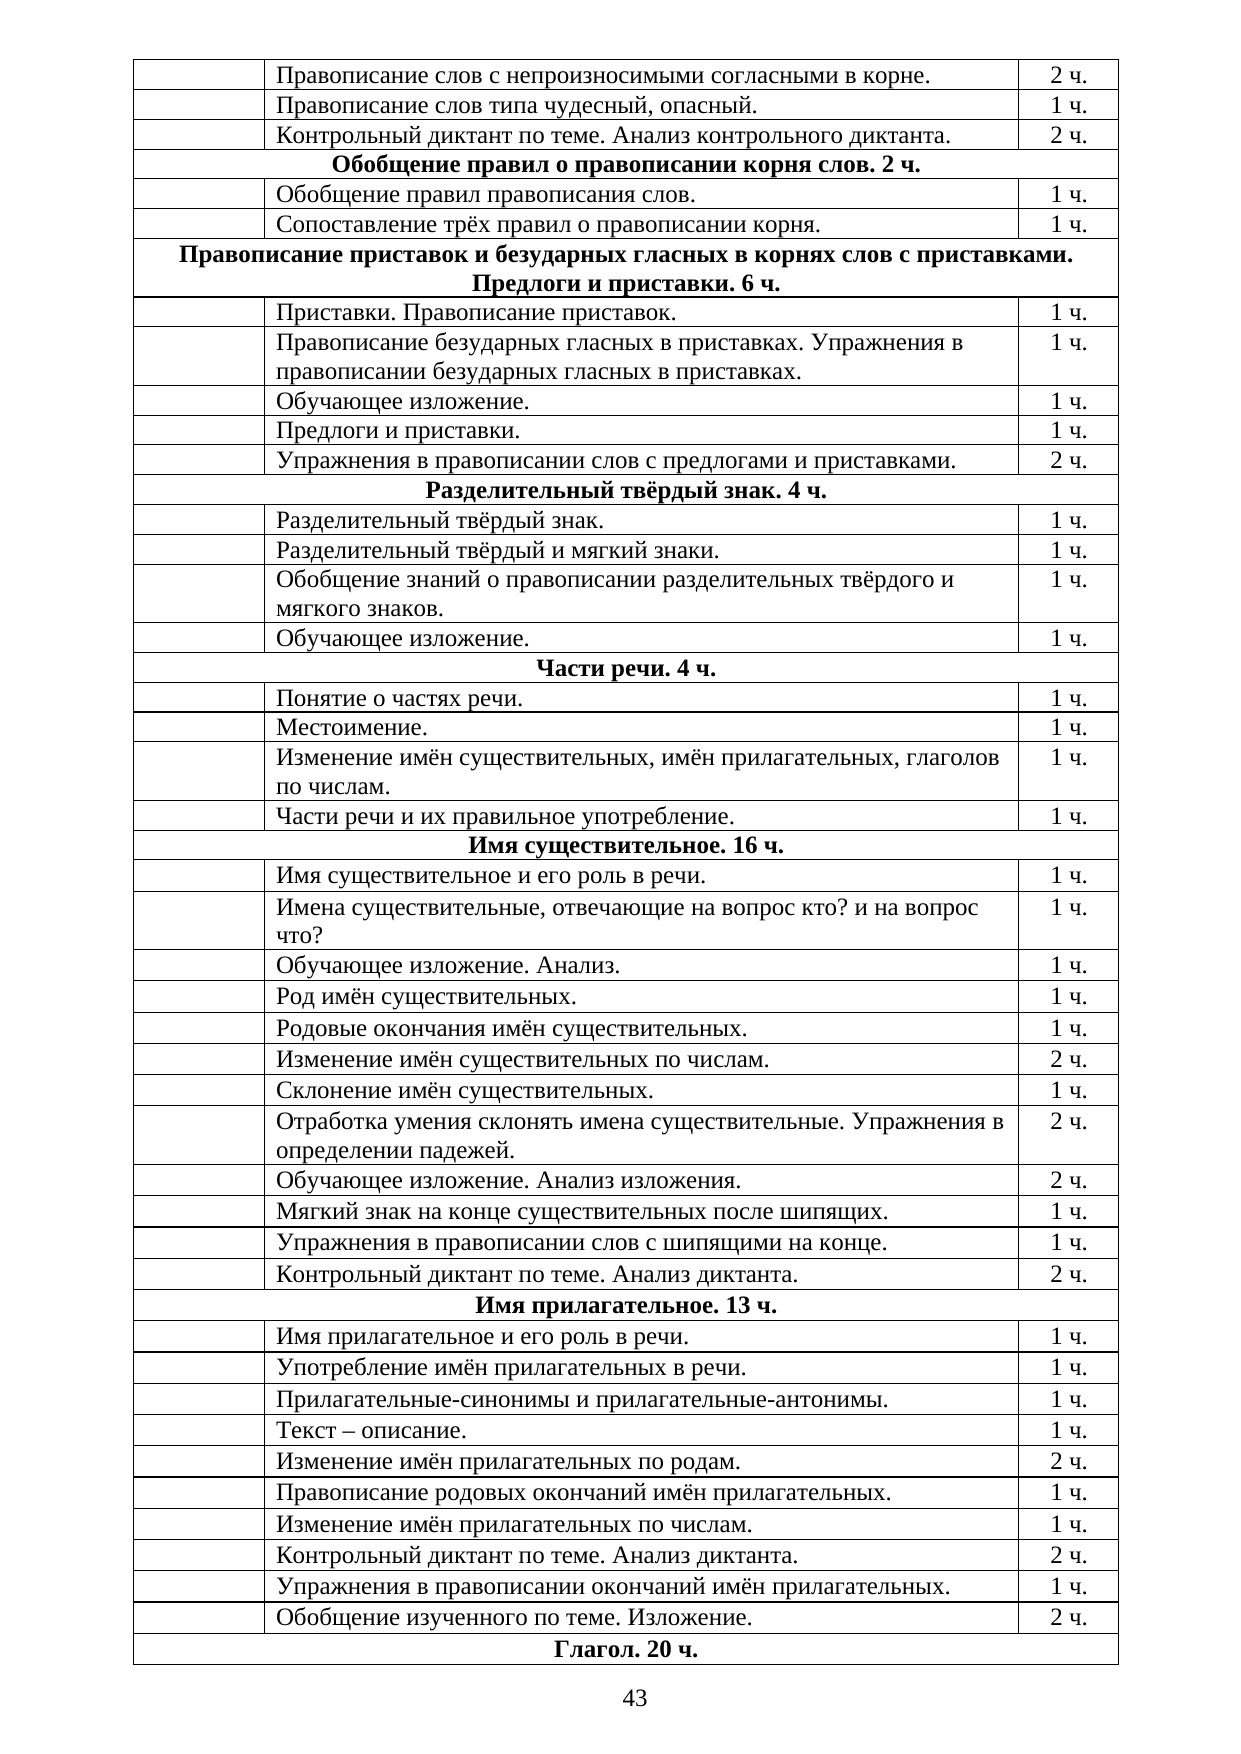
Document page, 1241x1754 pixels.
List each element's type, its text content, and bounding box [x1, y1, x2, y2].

table_cell Текст – описание. [265, 1415, 1018, 1445]
table_cell [134, 179, 264, 208]
table_cell 1 ч. [1019, 1384, 1118, 1414]
table_cell Отработка умения склонять имена существительные. Упражнения в определении падежей. [265, 1106, 1018, 1164]
table_cell Правописание безударных гласных в приставках. Упражнения в правописании безударных гласных в приставках. [265, 327, 1018, 385]
table_cell [134, 1044, 264, 1074]
table_cell Понятие о частях речи. [265, 683, 1018, 711]
table_cell Изменение имён существительных по числам. [265, 1044, 1018, 1074]
table_cell 1 ч. [1019, 1075, 1118, 1105]
table_cell 1 ч. [1019, 1415, 1118, 1445]
table_cell [134, 1415, 264, 1445]
table_cell [134, 1353, 264, 1383]
table_cell Предлоги и приставки. [265, 416, 1018, 444]
table_cell Обобщение знаний о правописании разделительных твёрдого и мягкого знаков. [265, 565, 1018, 622]
table_cell [134, 120, 264, 148]
table_cell 1 ч. [1019, 179, 1118, 208]
table_cell Правописание родовых окончаний имён прилагательных. [265, 1478, 1018, 1508]
table_cell Глагол. 20 ч. [134, 1634, 1118, 1664]
table_cell 2 ч. [1019, 1603, 1118, 1633]
table_cell Изменение имён прилагательных по числам. [265, 1509, 1018, 1539]
table_cell [134, 742, 264, 800]
table_cell Имя существительное и его роль в речи. [265, 860, 1018, 891]
table_cell Части речи и их правильное употребление. [265, 801, 1018, 829]
table_cell Обучающее изложение. [265, 623, 1018, 652]
table_cell [134, 1478, 264, 1508]
table_cell [134, 950, 264, 980]
table_cell [134, 416, 264, 444]
table_cell 2 ч. [1019, 1259, 1118, 1289]
table_cell Изменение имён существительных, имён прилагательных, глаголов по числам. [265, 742, 1018, 800]
table_cell [134, 1571, 264, 1601]
table_cell [134, 1446, 264, 1476]
table_cell 1 ч. [1019, 1013, 1118, 1043]
table_cell 1 ч. [1019, 1228, 1118, 1258]
table_cell 2 ч. [1019, 1106, 1118, 1164]
table_cell Род имён существительных. [265, 981, 1018, 1012]
table_cell Разделительный твёрдый знак. 4 ч. [134, 475, 1118, 504]
table_cell Приставки. Правописание приставок. [265, 298, 1018, 326]
table_cell Имя прилагательное и его роль в речи. [265, 1321, 1018, 1351]
table_cell Упражнения в правописании окончаний имён прилагательных. [265, 1571, 1018, 1601]
table_cell Упражнения в правописании слов с предлогами и приставками. [265, 445, 1018, 474]
table_cell 2 ч. [1019, 445, 1118, 474]
table_cell Родовые окончания имён существительных. [265, 1013, 1018, 1043]
table_cell Обучающее изложение. [265, 386, 1018, 414]
table_cell Правописание слов с непроизносимыми согласными в корне. [265, 60, 1018, 89]
table_cell 1 ч. [1019, 1478, 1118, 1508]
table_cell [134, 445, 264, 474]
table_cell Имена существительные, отвечающие на вопрос кто? и на вопрос что? [265, 892, 1018, 949]
table_cell Мягкий знак на конце существительных после шипящих. [265, 1196, 1018, 1226]
table_cell [134, 1603, 264, 1633]
table_cell Обобщение изученного по теме. Изложение. [265, 1603, 1018, 1633]
table_cell [134, 1165, 264, 1195]
table_cell 1 ч. [1019, 623, 1118, 652]
table_cell 1 ч. [1019, 950, 1118, 980]
table_cell Разделительный твёрдый знак. [265, 505, 1018, 534]
table_cell Разделительный твёрдый и мягкий знаки. [265, 535, 1018, 563]
table_cell Имя прилагательное. 13 ч. [134, 1290, 1118, 1320]
table_cell [134, 623, 264, 652]
table_cell [134, 90, 264, 119]
table_cell 2 ч. [1019, 1540, 1118, 1570]
table_cell Контрольный диктант по теме. Анализ диктанта. [265, 1540, 1018, 1570]
table_cell Прилагательные-синонимы и прилагательные-антонимы. [265, 1384, 1018, 1414]
table_cell 1 ч. [1019, 892, 1118, 949]
table_cell 1 ч. [1019, 298, 1118, 326]
table_cell 2 ч. [1019, 1446, 1118, 1476]
table_cell [134, 60, 264, 89]
table_cell [134, 1196, 264, 1226]
table_cell [134, 1228, 264, 1258]
table_cell 1 ч. [1019, 860, 1118, 891]
table_cell 1 ч. [1019, 386, 1118, 414]
table_cell Упражнения в правописании слов с шипящими на конце. [265, 1228, 1018, 1258]
table_cell [134, 386, 264, 414]
table_cell [134, 801, 264, 829]
table_cell 1 ч. [1019, 416, 1118, 444]
table_cell [134, 1540, 264, 1570]
table_cell Части речи. 4 ч. [134, 653, 1118, 682]
table_cell [134, 1321, 264, 1351]
table_cell 2 ч. [1019, 1165, 1118, 1195]
table_cell [134, 298, 264, 326]
table_cell [134, 505, 264, 534]
table_cell Обобщение правил о правописании корня слов. 2 ч. [134, 150, 1118, 178]
table_cell 1 ч. [1019, 535, 1118, 563]
table_cell [134, 1509, 264, 1539]
table_cell 1 ч. [1019, 683, 1118, 711]
table_cell 2 ч. [1019, 120, 1118, 148]
table_cell Склонение имён существительных. [265, 1075, 1018, 1105]
table_cell Правописание слов типа чудесный, опасный. [265, 90, 1018, 119]
table_cell [134, 892, 264, 949]
table_cell 1 ч. [1019, 1509, 1118, 1539]
table_cell Употребление имён прилагательных в речи. [265, 1353, 1018, 1383]
table_cell Сопоставление трёх правил о правописании корня. [265, 209, 1018, 238]
table_cell [134, 535, 264, 563]
table_cell [134, 713, 264, 741]
table_cell 1 ч. [1019, 713, 1118, 741]
table_cell [134, 1106, 264, 1164]
table_cell Местоимение. [265, 713, 1018, 741]
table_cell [265, 120, 1018, 148]
table_cell Обучающее изложение. Анализ. [265, 950, 1018, 980]
table_cell 1 ч. [1019, 981, 1118, 1012]
table_cell Обучающее изложение. Анализ изложения. [265, 1165, 1018, 1195]
table_cell [134, 1384, 264, 1414]
table_cell 1 ч. [1019, 327, 1118, 385]
table_cell [134, 981, 264, 1012]
table_cell 1 ч. [1019, 742, 1118, 800]
table_cell Изменение имён прилагательных по родам. [265, 1446, 1018, 1476]
table_cell Правописание приставок и безударных гласных в корнях слов с приставками. Предлоги и приставки. 6 ч. [134, 239, 1118, 296]
table_cell 2 ч. [1019, 60, 1118, 89]
table_cell 1 ч. [1019, 505, 1118, 534]
table_cell [134, 1013, 264, 1043]
table_cell [134, 860, 264, 891]
table_cell [134, 565, 264, 622]
table_cell 1 ч. [1019, 1321, 1118, 1351]
table_cell 1 ч. [1019, 1571, 1118, 1601]
table_cell [134, 327, 264, 385]
table_cell 1 ч. [1019, 1196, 1118, 1226]
table_cell 1 ч. [1019, 209, 1118, 238]
table_cell [134, 1259, 264, 1289]
table_cell 1 ч. [1019, 565, 1118, 622]
table_cell [134, 683, 264, 711]
table_cell [134, 209, 264, 238]
table_cell Имя существительное. 16 ч. [134, 831, 1118, 859]
table_cell 2 ч. [1019, 1044, 1118, 1074]
table_cell Обобщение правил правописания слов. [265, 179, 1018, 208]
table_cell 1 ч. [1019, 90, 1118, 119]
table_cell Контрольный диктант по теме. Анализ диктанта. [265, 1259, 1018, 1289]
table_cell 1 ч. [1019, 801, 1118, 829]
table_cell 1 ч. [1019, 1353, 1118, 1383]
table_cell [134, 1075, 264, 1105]
